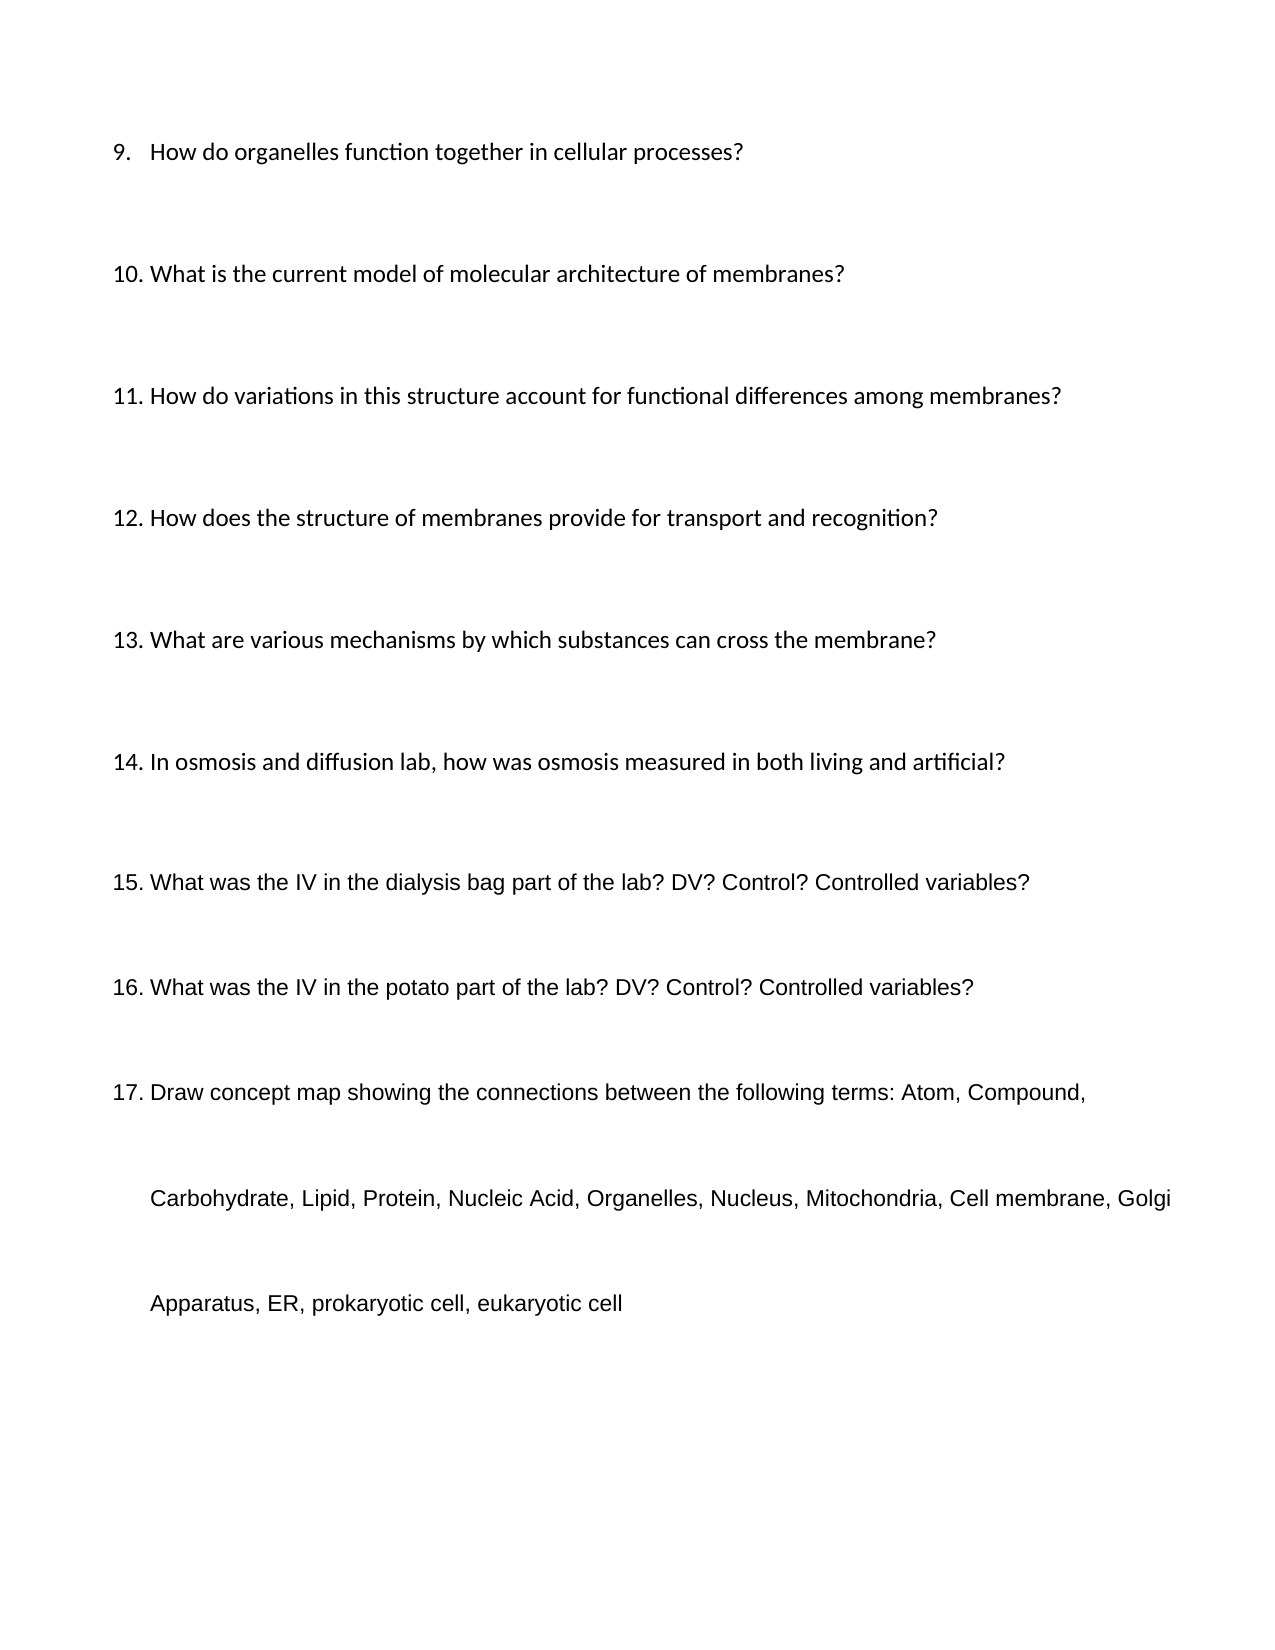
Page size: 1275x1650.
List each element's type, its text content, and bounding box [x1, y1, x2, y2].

list How do variations in this structure account for functional differences among membranes? [112, 380, 1200, 411]
list How does the structure of membranes provide for transport and recognition? [112, 502, 1200, 533]
list How do organelles function together in cellular processes? [112, 136, 1200, 167]
list What was the IV in the dialysis bag part of the lab? DV? Control? Controlled variables? [112, 868, 1200, 895]
list In osmosis and diffusion lab, how was osmosis measured in both living and artificial? [112, 746, 1200, 777]
list What is the current model of molecular architecture of membranes? [112, 258, 1200, 289]
list What are various mechanisms by which substances can cross the membrane? [112, 624, 1200, 655]
list Draw concept map showing the connections between the following terms: Atom, Compound, Carbohydrate, Lipid, Protein, Nucleic Acid, Organelles, Nucleus, Mitochondria, Cell membrane, Golgi Apparatus, ER, prokaryotic cell, eukaryotic cell [112, 1079, 1200, 1317]
list What was the IV in the potato part of the lab? DV? Control? Controlled variables? [112, 974, 1200, 1000]
